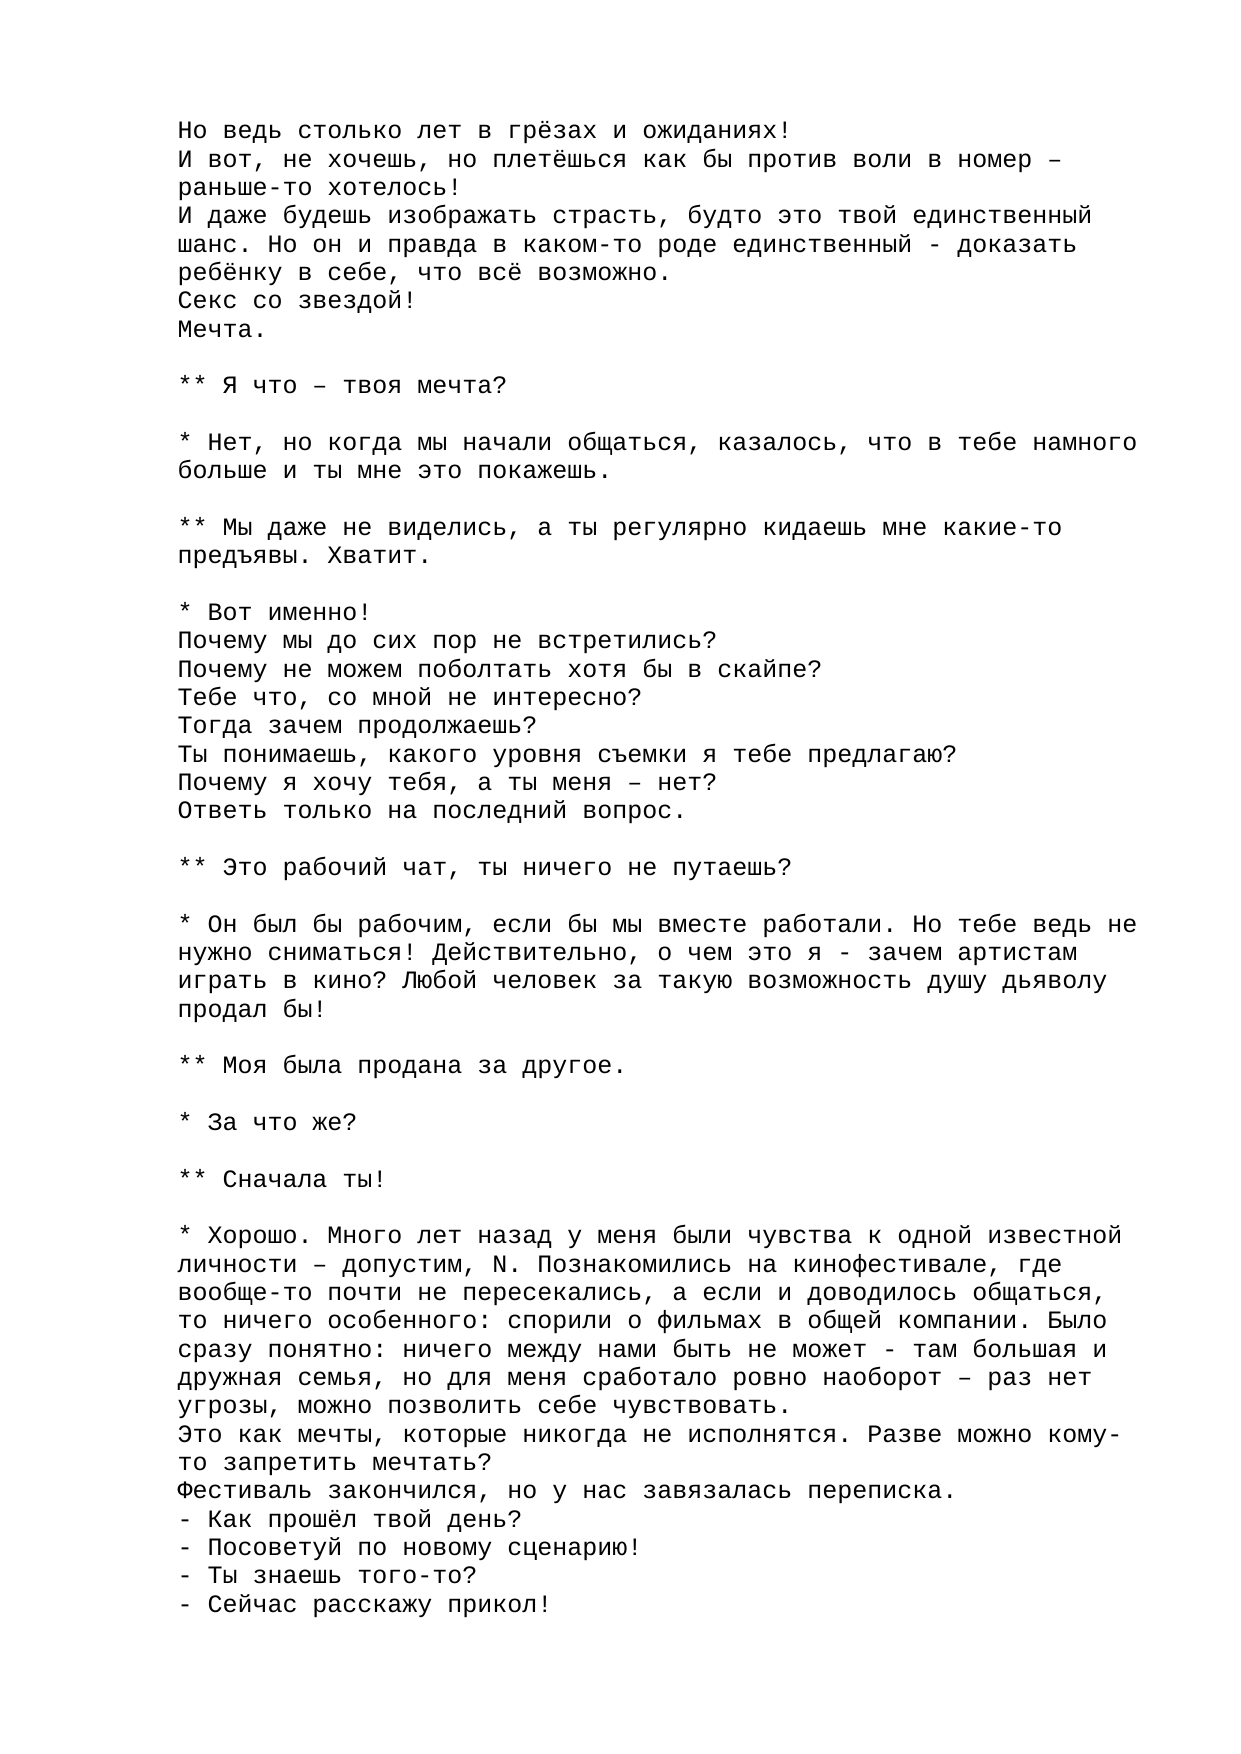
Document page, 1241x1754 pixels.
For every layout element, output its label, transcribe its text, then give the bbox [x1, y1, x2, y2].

text ** Сначала ты! [177, 1166, 1152, 1195]
text * Нет, но когда мы начали общаться, казалось, что в тебе намного больше и ты мне это покажешь. [177, 430, 1152, 486]
text Почему не можем поболтать хотя бы в скайпе? [177, 656, 1152, 685]
text Тебе что, со мной не интересно? [177, 685, 1152, 713]
text И даже будешь изображать страсть, будто это твой единственный шанс. Но он и правда в каком-то роде единственный - доказать ребёнку в себе, что всё возможно. [177, 203, 1152, 288]
text Фестиваль закончился, но у нас завязалась переписка. [177, 1478, 1152, 1506]
text - Посоветуй по новому сценарию! [177, 1535, 1152, 1563]
text ** Это рабочий чат, ты ничего не путаешь? [177, 855, 1152, 883]
text Почему я хочу тебя, а ты меня – нет? [177, 770, 1152, 798]
text * За что же? [177, 1110, 1152, 1138]
text Почему мы до сих пор не встретились? [177, 628, 1152, 656]
text Но ведь столько лет в грёзах и ожиданиях! [177, 118, 1152, 146]
text Ты понимаешь, какого уровня съемки я тебе предлагаю? [177, 741, 1152, 770]
text Тогда зачем продолжаешь? [177, 713, 1152, 741]
text Ответь только на последний вопрос. [177, 798, 1152, 826]
text Это как мечты, которые никогда не исполнятся. Разве можно кому-то запретить мечтать? [177, 1421, 1152, 1478]
text ** Мы даже не виделись, а ты регулярно кидаешь мне какие-то предъявы. Хватит. [177, 515, 1152, 571]
text И вот, не хочешь, но плетёшься как бы против воли в номер – раньше-то хотелось! [177, 146, 1152, 203]
text ** Я что – твоя мечта? [177, 373, 1152, 401]
text ** Моя была продана за другое. [177, 1053, 1152, 1081]
text - Как прошёл твой день? [177, 1506, 1152, 1535]
text * Хорошо. Много лет назад у меня были чувства к одной известной личности – допустим, N. Познакомились на кинофестивале, где вообще-то почти не пересекались, а если и доводилось общаться, то ничего особенного: спорили о фильмах в общей компании. Было сразу понятно: ничего между нами быть не может - там большая и дружная семья, но для меня сработало ровно наоборот – раз нет угрозы, можно позволить себе чувствовать. [177, 1223, 1152, 1421]
text * Он был бы рабочим, если бы мы вместе работали. Но тебе ведь не нужно сниматься! Действительно, о чем это я - зачем артистам играть в кино? Любой человек за такую возможность душу дьяволу продал бы! [177, 911, 1152, 1025]
text Секс со звездой! [177, 288, 1152, 316]
text - Ты знаешь того-то? [177, 1563, 1152, 1591]
text Мечта. [177, 316, 1152, 345]
text * Вот именно! [177, 600, 1152, 628]
text - Сейчас расскажу прикол! [177, 1591, 1152, 1620]
